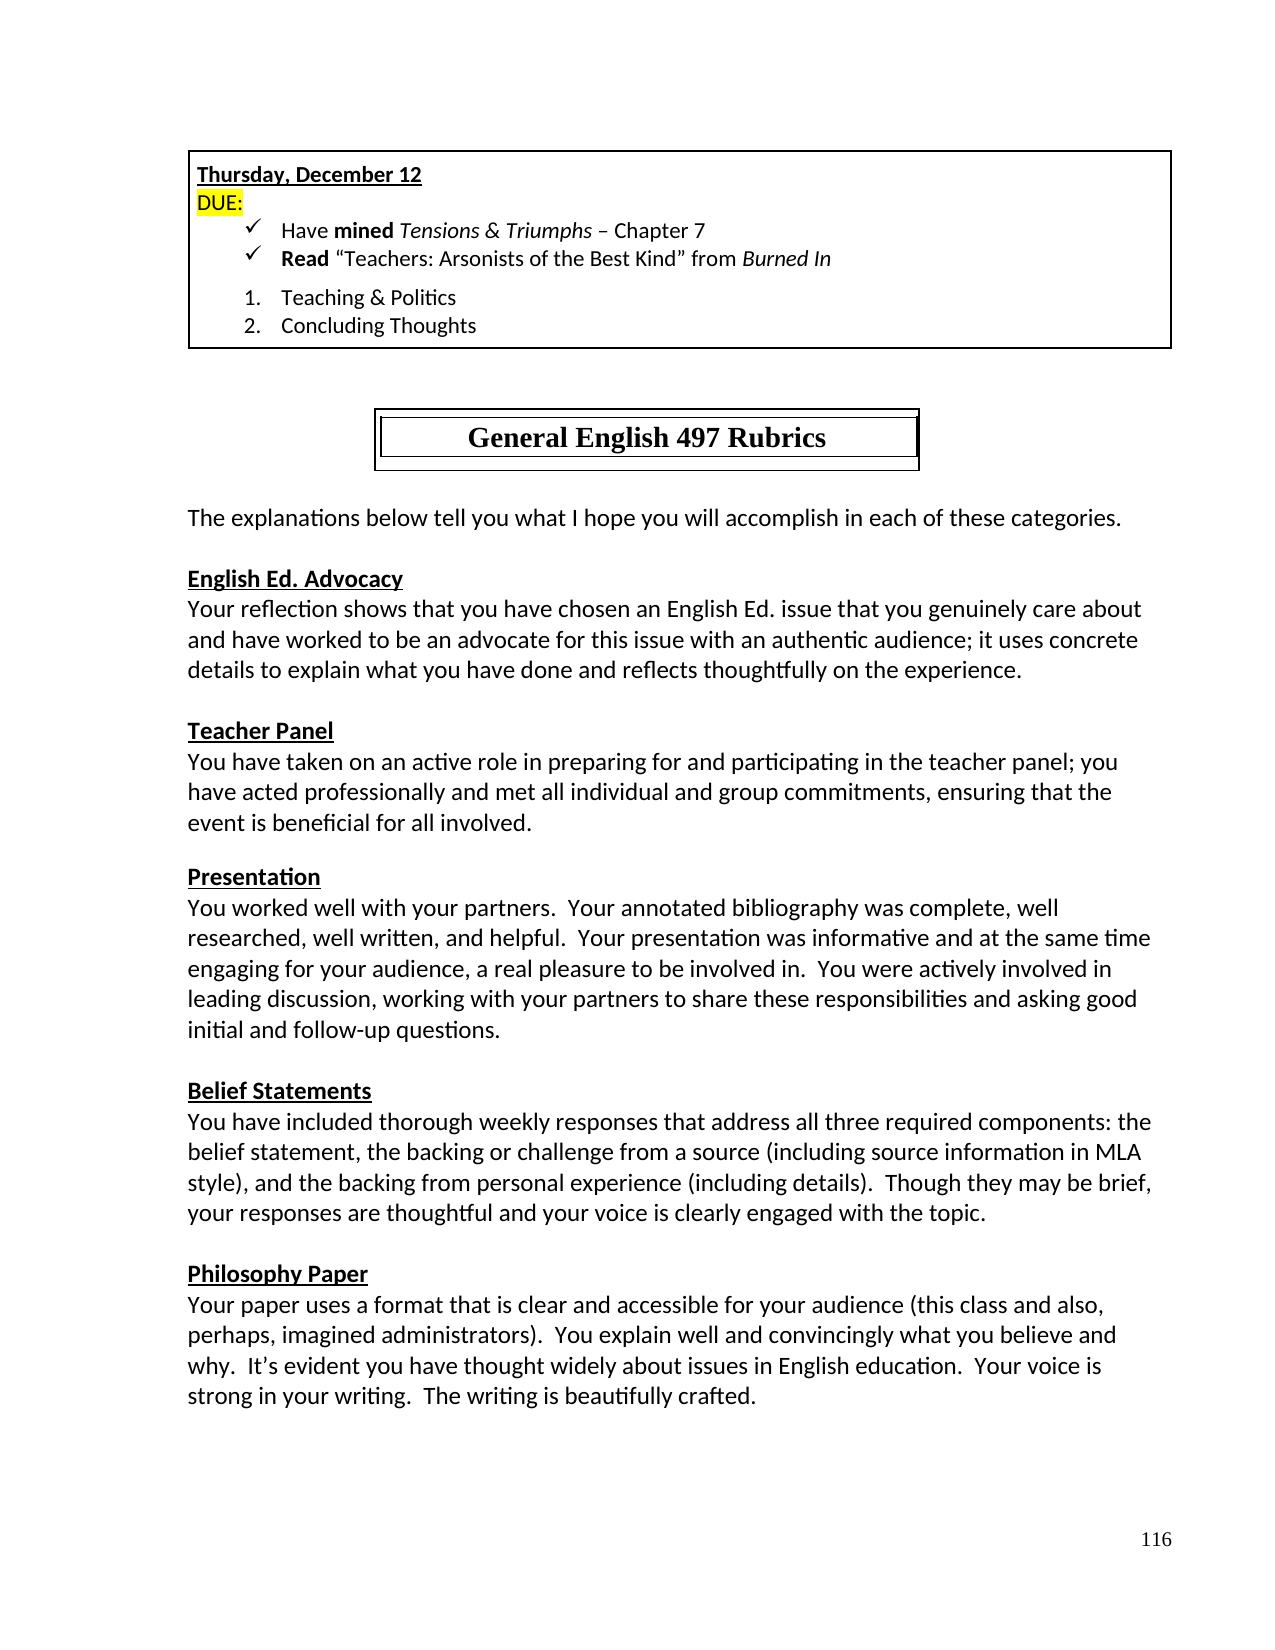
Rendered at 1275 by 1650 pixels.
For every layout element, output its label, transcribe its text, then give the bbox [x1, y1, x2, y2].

text Your reflection shows that you have chosen an English Ed. issue that you genuinely care about and have worked to be an advocate for this issue with an authentic audience; it uses concrete details to explain what you have done and reflects thoughtfully on the experience. [187, 593, 1172, 685]
text Your paper uses a format that is clear and accessible for your audience (this class and also, perhaps, imagined administrators). You explain well and convincingly what you believe and why. It’s evident you have thought widely about issues in English education. Your voice is strong in your writing. The writing is beautifully crafted. [187, 1289, 1172, 1411]
table_header Thursday, December 12 DUE: Have mined Tensions & Triumphs – Chapter 7 Read “Teachers: Arsonists of the Best Kind” from Burned In Teaching & Politics Concluding Thoughts [190, 152, 1170, 347]
text You have included thorough weekly responses that address all three required components: the belief statement, the backing or challenge from a source (including source information in MLA style), and the backing from personal experience (including details). Though they may be brief, your responses are thoughtful and your voice is clearly engaged with the topic. [187, 1106, 1172, 1228]
text You have taken on an active role in preparing for and participating in the teacher panel; you have acted professionally and met all individual and group commitments, ensuring that the event is beneficial for all involved. [187, 746, 1172, 837]
text Belief Statements [187, 1075, 1172, 1106]
text You worked well with your partners. Your annotated bibliography was complete, well researched, well written, and helpful. Your presentation was informative and at the same time engaging for your audience, a real pleasure to be involved in. You were actively involved in leading discussion, working with your partners to share these responsibilities and asking good initial and follow-up questions. [187, 892, 1172, 1045]
text English Ed. Advocacy [187, 563, 1172, 593]
text Philosophy Paper [187, 1258, 1172, 1289]
text The explanations below tell you what I hope you will accomplish in each of these categories. [187, 502, 1172, 532]
text Presentation [187, 862, 1172, 892]
text Teacher Panel [187, 715, 1172, 746]
